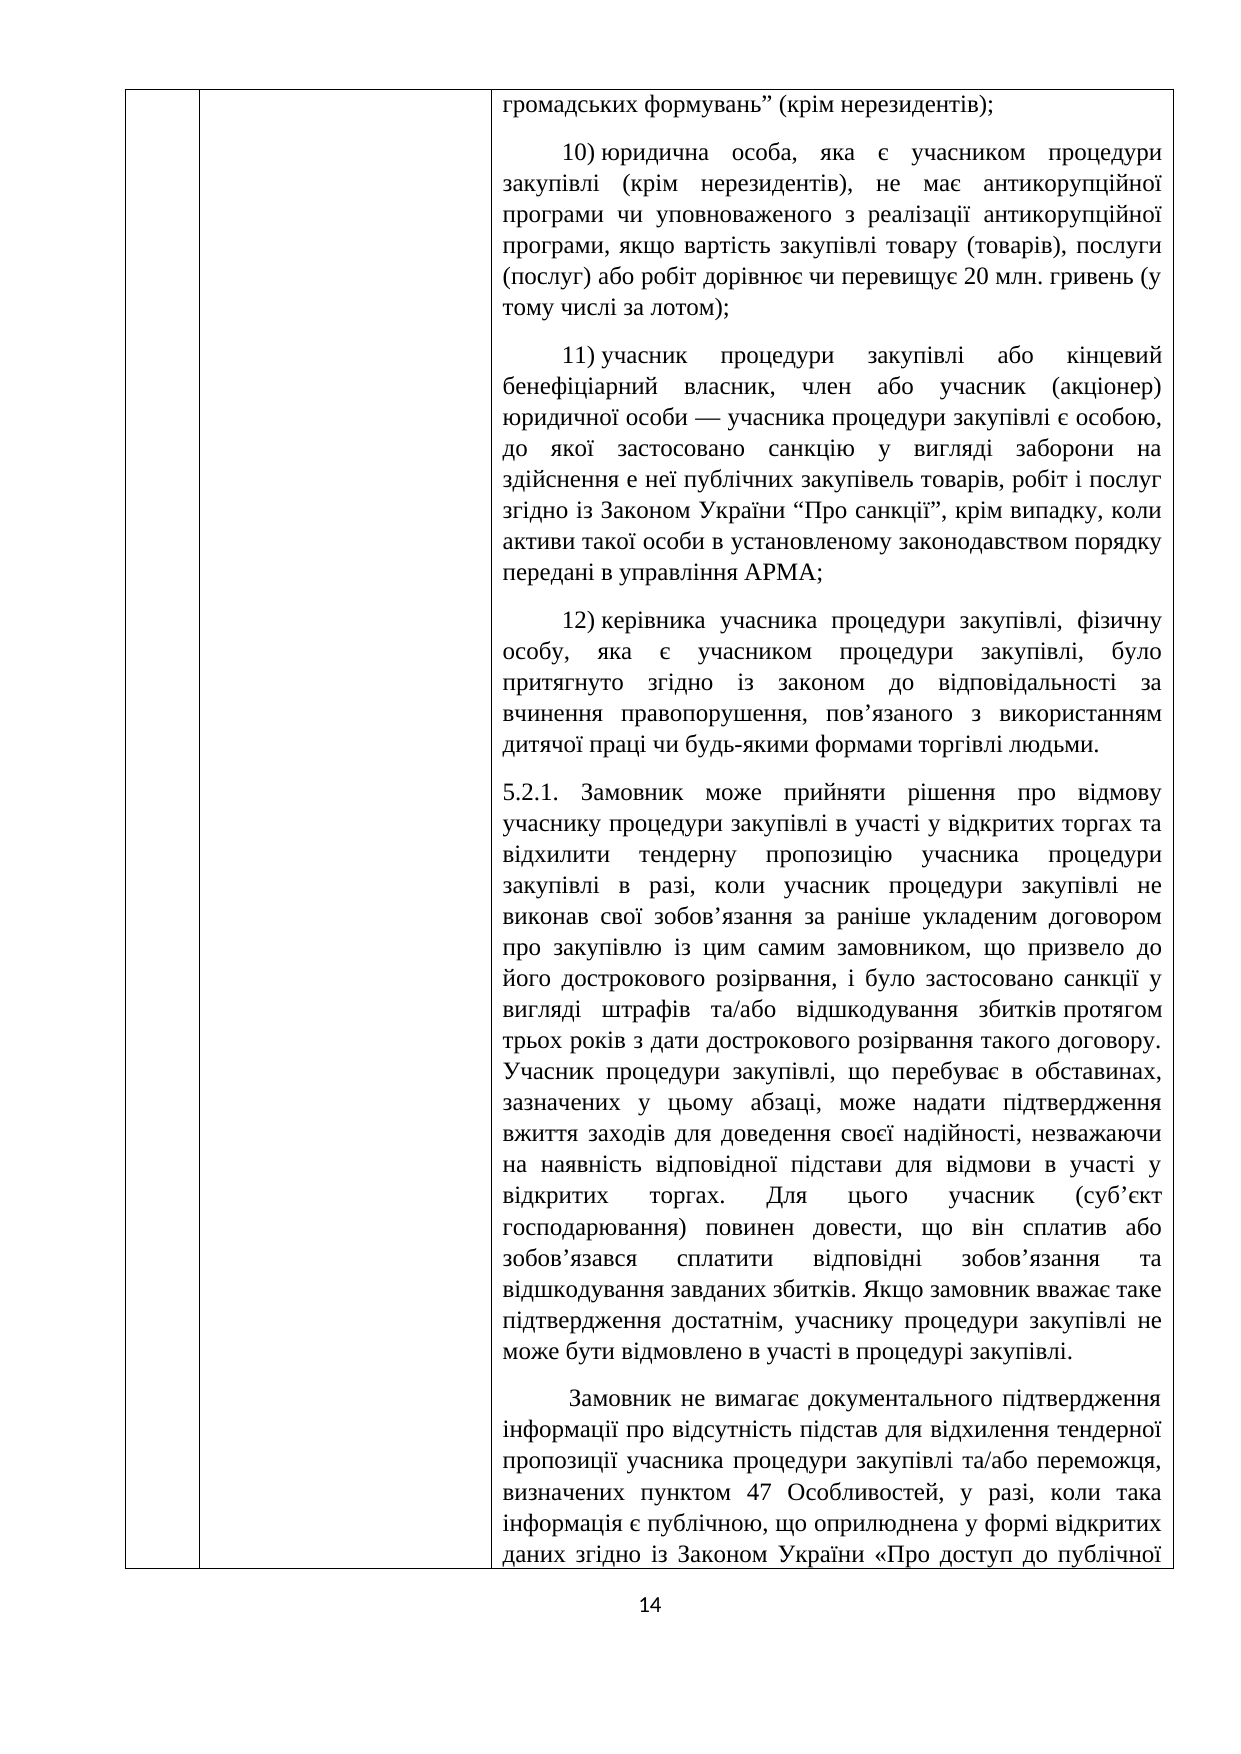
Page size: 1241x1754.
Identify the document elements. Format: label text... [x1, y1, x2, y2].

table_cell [200, 90, 491, 1567]
table_cell 5 [126, 90, 199, 1567]
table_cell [492, 90, 1173, 1567]
